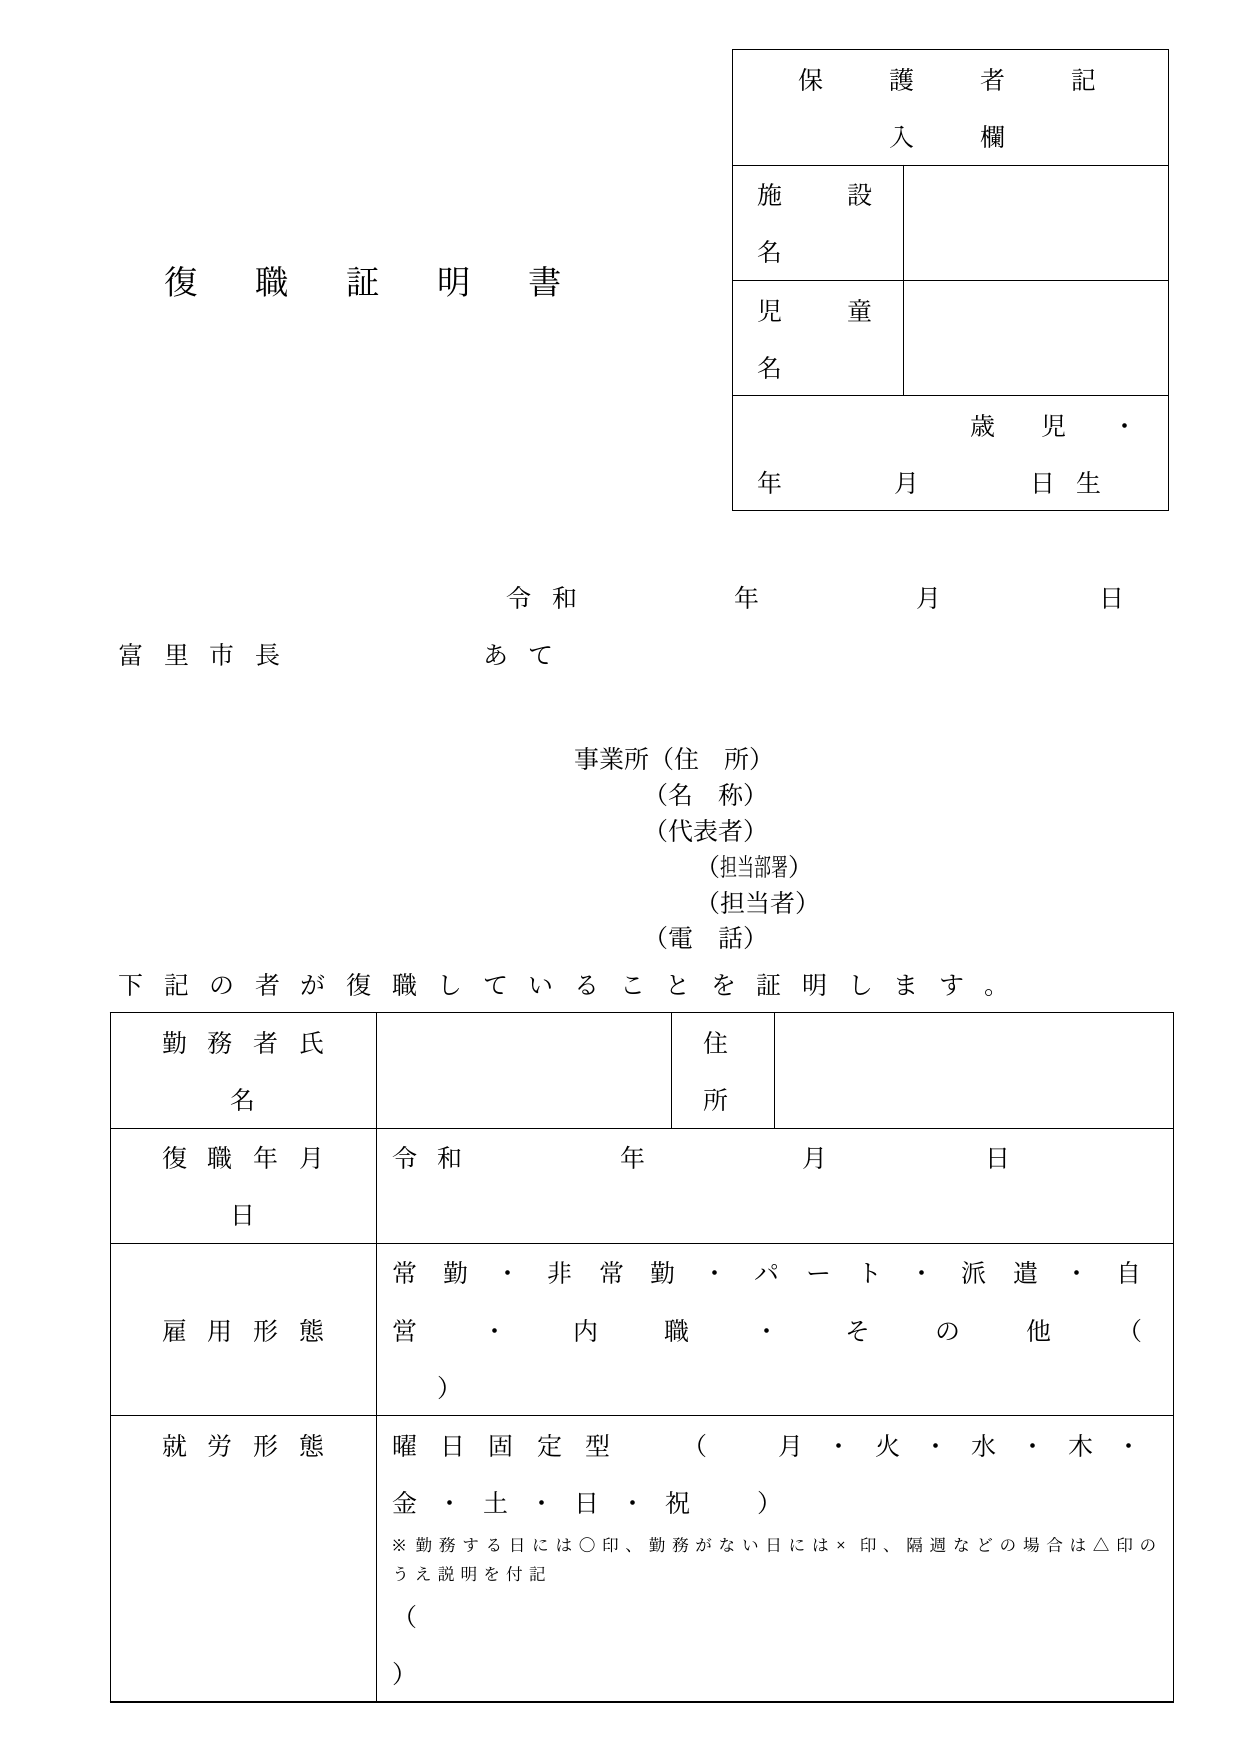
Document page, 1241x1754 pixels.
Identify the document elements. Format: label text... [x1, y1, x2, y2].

table_cell 雇用形態 [111, 1244, 376, 1415]
text 富里市長 あて [95, 625, 1145, 682]
table_cell 児童名 [733, 281, 903, 395]
table_cell 施設名 [733, 166, 903, 280]
table_cell 曜日固定型 （ 月・火・水・木・金・土・日・祝 ） ※勤務する日には〇印、勤務がない日には×印、隔週などの場合は△印のうえ説明を付記 （ ） [377, 1416, 1173, 1701]
table_header 勤務者氏名 [111, 1013, 376, 1127]
table_cell [904, 281, 1168, 395]
table_header 復 職 証 明 書 [85, 49, 732, 510]
text 事業所（住 所） [95, 739, 1145, 775]
table_header [377, 1013, 671, 1127]
table_cell 常勤・非常勤・パート・派遣・自営・内職・その他（ ） [377, 1244, 1173, 1415]
table_header 保 護 者 記 入 欄 [733, 50, 1168, 164]
table_header [775, 1013, 1173, 1127]
text （代表者） [95, 811, 1145, 847]
text （電 話） [95, 919, 1145, 955]
text 令和 年 月 日 [95, 568, 1145, 625]
table_cell 令和 年 月 日 [377, 1129, 1173, 1243]
table_cell 復職年月日 [111, 1129, 376, 1243]
text （担当者） [95, 883, 1145, 919]
table_cell [904, 166, 1168, 280]
text 下記の者が復職していることを証明します。 [95, 955, 1145, 1012]
text （担当部署） [95, 847, 1145, 883]
table_cell 就労形態 [111, 1416, 376, 1701]
table_header 住 所 [672, 1013, 774, 1127]
table_cell 歳児・ 年 月 日生 [733, 396, 1168, 510]
text （名 称） [95, 775, 1145, 811]
